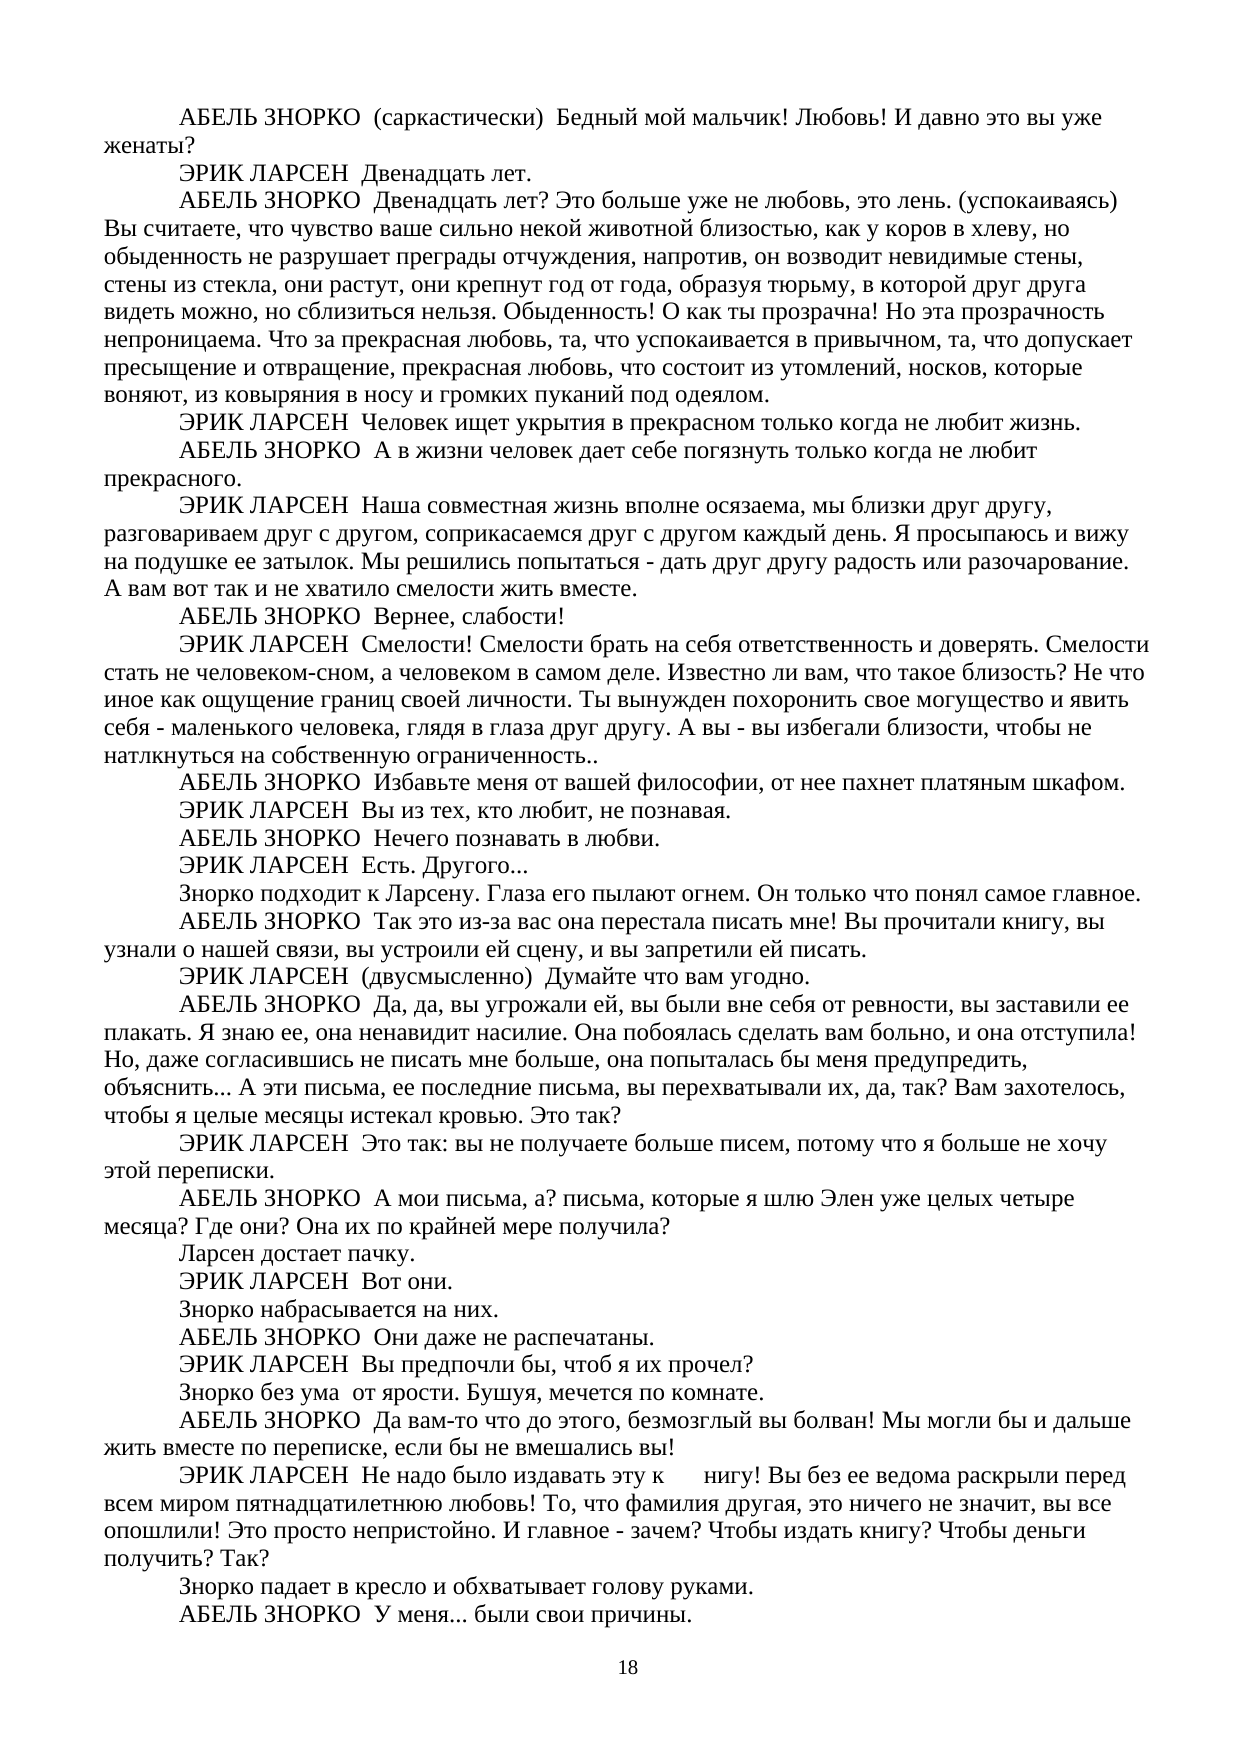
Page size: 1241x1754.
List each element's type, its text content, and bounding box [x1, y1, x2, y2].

text АБЕЛЬ ЗНОРКО Двенадцать лет? Это больше уже не любовь, это лень. (успокаиваясь) Вы считаете, что чувство ваше сильно некой животной близостью, как у коров в хлеву, но обыденность не разрушает преграды отчуждения, напротив, он возводит невидимые стены, стены из стекла, они растут, они крепнут год от года, образуя тюрьму, в которой друг друга видеть можно, но сблизиться нельзя. Обыденность! О как ты прозрачна! Но эта прозрачность непроницаема. Что за прекрасная любовь, та, что успокаивается в привычном, та, что допускает пресыщение и отвращение, прекрасная любовь, что состоит из утомлений, носков, которые воняют, из ковыряния в носу и громких пуканий под одеялом. [103, 187, 1152, 408]
text АБЕЛЬ ЗНОРКО Нечего познавать в любви. [103, 824, 1152, 852]
text АБЕЛЬ ЗНОРКО Избавьте меня от вашей философии, от нее пахнет платяным шкафом. [103, 768, 1152, 796]
text АБЕЛЬ ЗНОРКО (саркастически) Бедный мой мальчик! Любовь! И давно это вы уже женаты? [103, 103, 1152, 159]
text АБЕЛЬ ЗНОРКО А мои письма, а? письма, которые я шлю Элен уже целых четыре месяца? Где они? Она их по крайней мере получила? [103, 1184, 1152, 1239]
text Знорко без ума от ярости. Бушуя, мечется по комнате. [103, 1378, 1152, 1406]
text ЭРИК ЛАРСЕН Наша совместная жизнь вполне осязаема, мы близки друг другу, разговариваем друг с другом, соприкасаемся друг с другом каждый день. Я просыпаюсь и вижу на подушке ее затылок. Мы решились попытаться - дать друг другу радость или разочарование. А вам вот так и не хватило смелости жить вместе. [103, 491, 1152, 602]
text АБЕЛЬ ЗНОРКО А в жизни человек дает себе погязнуть только когда не любит прекрасного. [103, 436, 1152, 491]
text ЭРИК ЛАРСЕН Вот они. [103, 1267, 1152, 1295]
text АБЕЛЬ ЗНОРКО У меня... были свои причины. [103, 1600, 1152, 1627]
text Знорко подходит к Ларсену. Глаза его пылают огнем. Он только что понял самое главное. [103, 879, 1152, 907]
text ЭРИК ЛАРСЕН Не надо было издавать эту к нигу! Вы без ее ведома раскрыли перед всем миром пятнадцатилетнюю любовь! То, что фамилия другая, это ничего не значит, вы все опошлили! Это просто непристойно. И главное - зачем? Чтобы издать книгу? Чтобы деньги получить? Так? [103, 1461, 1152, 1572]
text ЭРИК ЛАРСЕН Человек ищет укрытия в прекрасном только когда не любит жизнь. [103, 408, 1152, 436]
text ЭРИК ЛАРСЕН Вы из тех, кто любит, не познавая. [103, 796, 1152, 824]
text ЭРИК ЛАРСЕН (двусмысленно) Думайте что вам угодно. [103, 962, 1152, 990]
text АБЕЛЬ ЗНОРКО Вернее, слабости! [103, 602, 1152, 630]
text ЭРИК ЛАРСЕН Вы предпочли бы, чтоб я их прочел? [103, 1350, 1152, 1378]
text ЭРИК ЛАРСЕН Есть. Другого... [103, 852, 1152, 879]
text ЭРИК ЛАРСЕН Двенадцать лет. [103, 159, 1152, 187]
text Знорко набрасывается на них. [103, 1295, 1152, 1323]
text ЭРИК ЛАРСЕН Это так: вы не получаете больше писем, потому что я больше не хочу этой переписки. [103, 1129, 1152, 1184]
text АБЕЛЬ ЗНОРКО Так это из-за вас она перестала писать мне! Вы прочитали книгу, вы узнали о нашей связи, вы устроили ей сцену, и вы запретили ей писать. [103, 907, 1152, 962]
text Ларсен достает пачку. [103, 1239, 1152, 1267]
text АБЕЛЬ ЗНОРКО Они даже не распечатаны. [103, 1323, 1152, 1350]
text ЭРИК ЛАРСЕН Смелости! Смелости брать на себя ответственность и доверять. Смелости стать не человеком-сном, а человеком в самом деле. Известно ли вам, что такое близость? Не что иное как ощущение границ своей личности. Ты вынужден похоронить свое могущество и явить себя - маленького человека, глядя в глаза друг другу. А вы - вы избегали близости, чтобы не натлкнуться на собственную ограниченность.. [103, 630, 1152, 768]
text Знорко падает в кресло и обхватывает голову руками. [103, 1572, 1152, 1600]
text АБЕЛЬ ЗНОРКО Да, да, вы угрожали ей, вы были вне себя от ревности, вы заставили ее плакать. Я знаю ее, она ненавидит насилие. Она побоялась сделать вам больно, и она отступила! Но, даже согласившись не писать мне больше, она попыталась бы меня предупредить, объяснить... А эти письма, ее последние письма, вы перехватывали их, да, так? Вам захотелось, чтобы я целые месяцы истекал кровью. Это так? [103, 990, 1152, 1129]
text АБЕЛЬ ЗНОРКО Да вам-то что до этого, безмозглый вы болван! Мы могли бы и дальше жить вместе по переписке, если бы не вмешались вы! [103, 1406, 1152, 1461]
